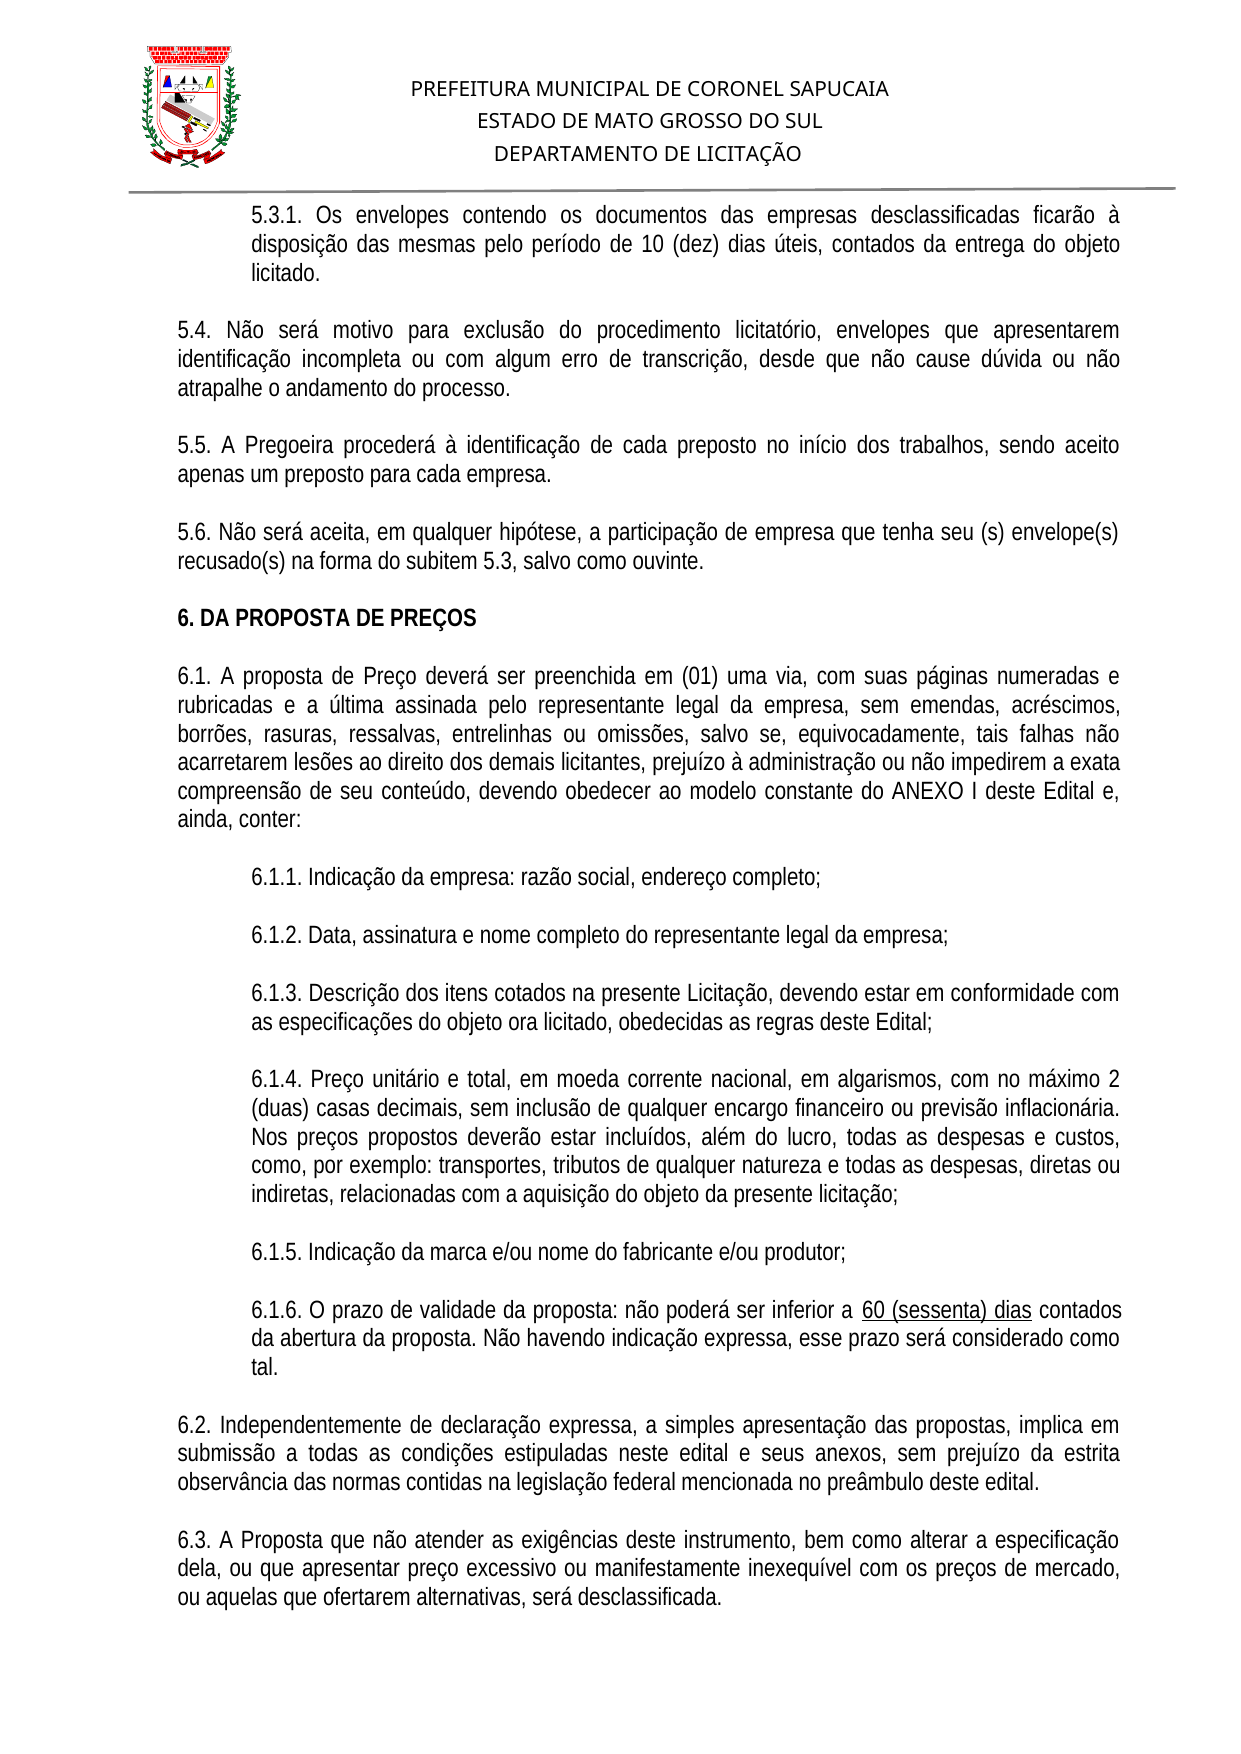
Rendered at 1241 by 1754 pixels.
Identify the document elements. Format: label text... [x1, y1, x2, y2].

text 5.6. Não será aceita, em qualquer hipótese, a participação de empresa que tenha seu (s) envelope(s) recusado(s) na forma do subitem 5.3, salvo como ouvinte. [177, 517, 1122, 574]
text 6.1.4. Preço unitário e total, em moeda corrente nacional, em algarismos, com no máximo 2 (duas) casas decimais, sem inclusão de qualquer encargo financeiro ou previsão inflacionária. Nos preços propostos deverão estar incluídos, além do lucro, todas as despesas e custos, como, por exemplo: transportes, tributos de qualquer natureza e todas as despesas, diretas ou indiretas, relacionadas com a aquisição do objeto da presente licitação; [251, 1064, 1122, 1208]
text 6.1.5. Indicação da marca e/ou nome do fabricante e/ou produtor; [251, 1237, 1122, 1265]
text 6.3. A Proposta que não atender as exigências deste instrumento, bem como alterar a especificação dela, ou que apresentar preço excessivo ou manifestamente inexequível com os preços de mercado, ou aquelas que ofertarem alternativas, será desclassificada. [177, 1525, 1122, 1611]
text 6.1.3. Descrição dos itens cotados na presente Licitação, devendo estar em conformidade com as especificações do objeto ora licitado, obedecidas as regras deste Edital; [251, 978, 1122, 1035]
text 6.1.1. Indicação da empresa: razão social, endereço completo; [251, 862, 1122, 891]
text 6. DA PROPOSTA DE PREÇOS [177, 603, 1122, 632]
text 5.3.1. Os envelopes contendo os documentos das empresas desclassificadas ficarão à disposição das mesmas pelo período de 10 (dez) dias úteis, contados da entrega do objeto licitado. [251, 200, 1122, 286]
text 6.1. A proposta de Preço deverá ser preenchida em (01) uma via, com suas páginas numeradas e rubricadas e a última assinada pelo representante legal da empresa, sem emendas, acréscimos, borrões, rasuras, ressalvas, entrelinhas ou omissões, salvo se, equivocadamente, tais falhas não acarretarem lesões ao direito dos demais licitantes, prejuízo à administração ou não impedirem a exata compreensão de seu conteúdo, devendo obedecer ao modelo constante do ANEXO I deste Edital e, ainda, conter: [177, 661, 1122, 833]
text 6.2. Independentemente de declaração expressa, a simples apresentação das propostas, implica em submissão a todas as condições estipuladas neste edital e seus anexos, sem prejuízo da estrita observância das normas contidas na legislação federal mencionada no preâmbulo deste edital. [177, 1410, 1122, 1496]
text 5.4. Não será motivo para exclusão do procedimento licitatório, envelopes que apresentarem identificação incompleta ou com algum erro de transcrição, desde que não cause dúvida ou não atrapalhe o andamento do processo. [177, 315, 1122, 401]
text 6.1.2. Data, assinatura e nome completo do representante legal da empresa; [251, 920, 1122, 949]
text 5.5. A Pregoeira procederá à identificação de cada preposto no início dos trabalhos, sendo aceito apenas um preposto para cada empresa. [177, 431, 1122, 488]
text 6.1.6. O prazo de validade da proposta: não poderá ser inferior a 60 (sessenta) dias contados da abertura da proposta. Não havendo indicação expressa, esse prazo será considerado como tal. [251, 1294, 1122, 1381]
